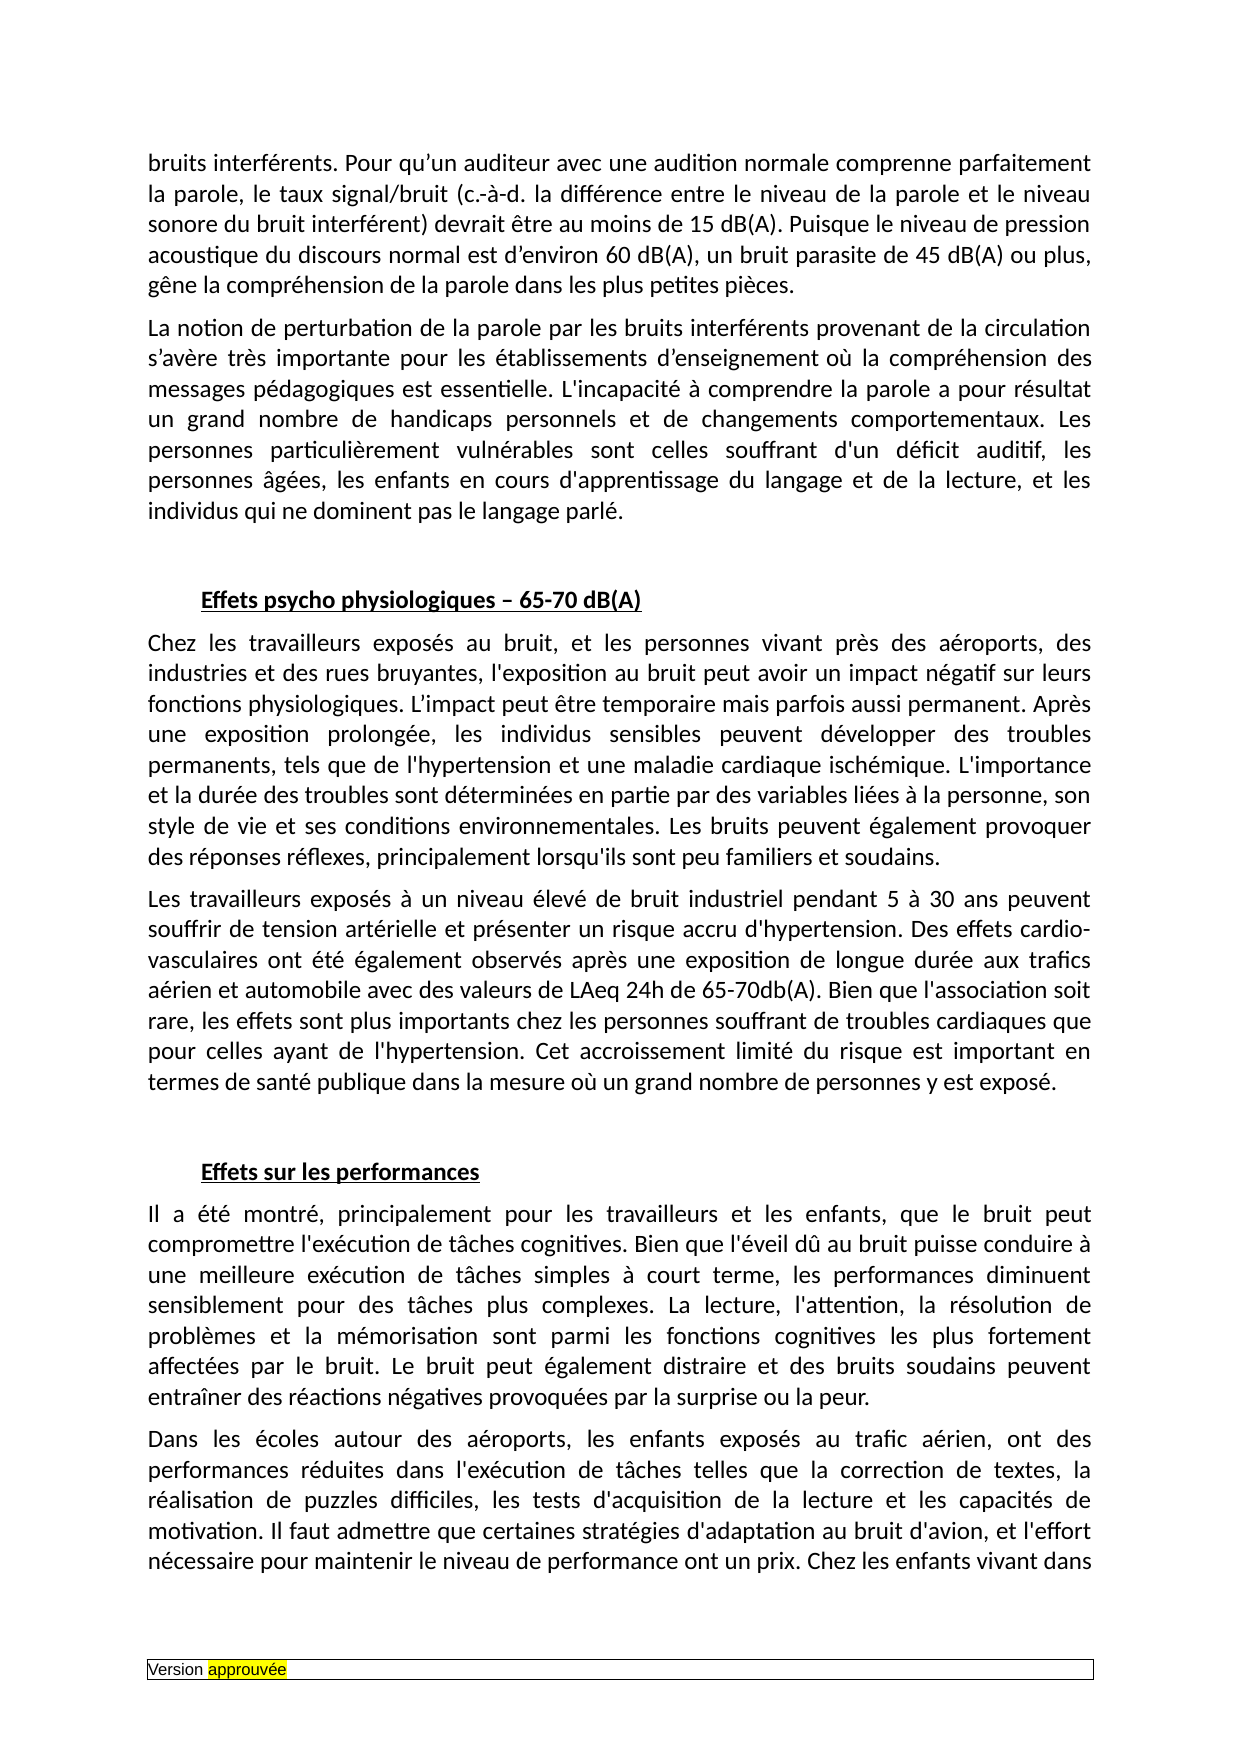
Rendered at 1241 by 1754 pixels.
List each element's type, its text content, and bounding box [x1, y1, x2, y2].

text Effets sur les performances [201, 1156, 1093, 1186]
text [148, 1423, 1093, 1576]
text Chez les travailleurs exposés au bruit, et les personnes vivant près des aéroports, des industries et des rues bruyantes, l'exposition au bruit peut avoir un impact négatif sur leurs fonctions physiologiques. L’impact peut être temporaire mais parfois aussi permanent. Après une exposition prolongée, les individus sensibles peuvent développer des troubles permanents, tels que de l'hypertension et une maladie cardiaque ischémique. L'importance et la durée des troubles sont déterminées en partie par des variables liées à la personne, son style de vie et ses conditions environnementales. Les bruits peuvent également provoquer des réponses réflexes, principalement lorsqu'ils sont peu familiers et soudains. [148, 627, 1093, 871]
text La notion de perturbation de la parole par les bruits interférents provenant de la circulation s’avère très importante pour les établissements d’enseignement où la compréhension des messages pédagogiques est essentielle. L'incapacité à comprendre la parole a pour résultat un grand nombre de handicaps personnels et de changements comportementaux. Les personnes particulièrement vulnérables sont celles souffrant d'un déficit auditif, les personnes âgées, les enfants en cours d'apprentissage du langage et de la lecture, et les individus qui ne dominent pas le langage parlé. [148, 312, 1093, 526]
text Il a été montré, principalement pour les travailleurs et les enfants, que le bruit peut compromettre l'exécution de tâches cognitives. Bien que l'éveil dû au bruit puisse conduire à une meilleure exécution de tâches simples à court terme, les performances diminuent sensiblement pour des tâches plus complexes. La lecture, l'attention, la résolution de problèmes et la mémorisation sont parmi les fonctions cognitives les plus fortement affectées par le bruit. Le bruit peut également distraire et des bruits soudains peuvent entraîner des réactions négatives provoquées par la surprise ou la peur. [148, 1198, 1093, 1412]
text Les travailleurs exposés à un niveau élevé de bruit industriel pendant 5 à 30 ans peuvent souffrir de tension artérielle et présenter un risque accru d'hypertension. Des effets cardio-vasculaires ont été également observés après une exposition de longue durée aux trafics aérien et automobile avec des valeurs de LAeq 24h de 65-70db(A). Bien que l'association soit rare, les effets sont plus importants chez les personnes souffrant de troubles cardiaques que pour celles ayant de l'hypertension. Cet accroissement limité du risque est important en termes de santé publique dans la mesure où un grand nombre de personnes y est exposé. [148, 883, 1093, 1097]
text Effets psycho physiologiques – 65-70 dB(A) [201, 585, 1093, 615]
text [148, 148, 1093, 300]
